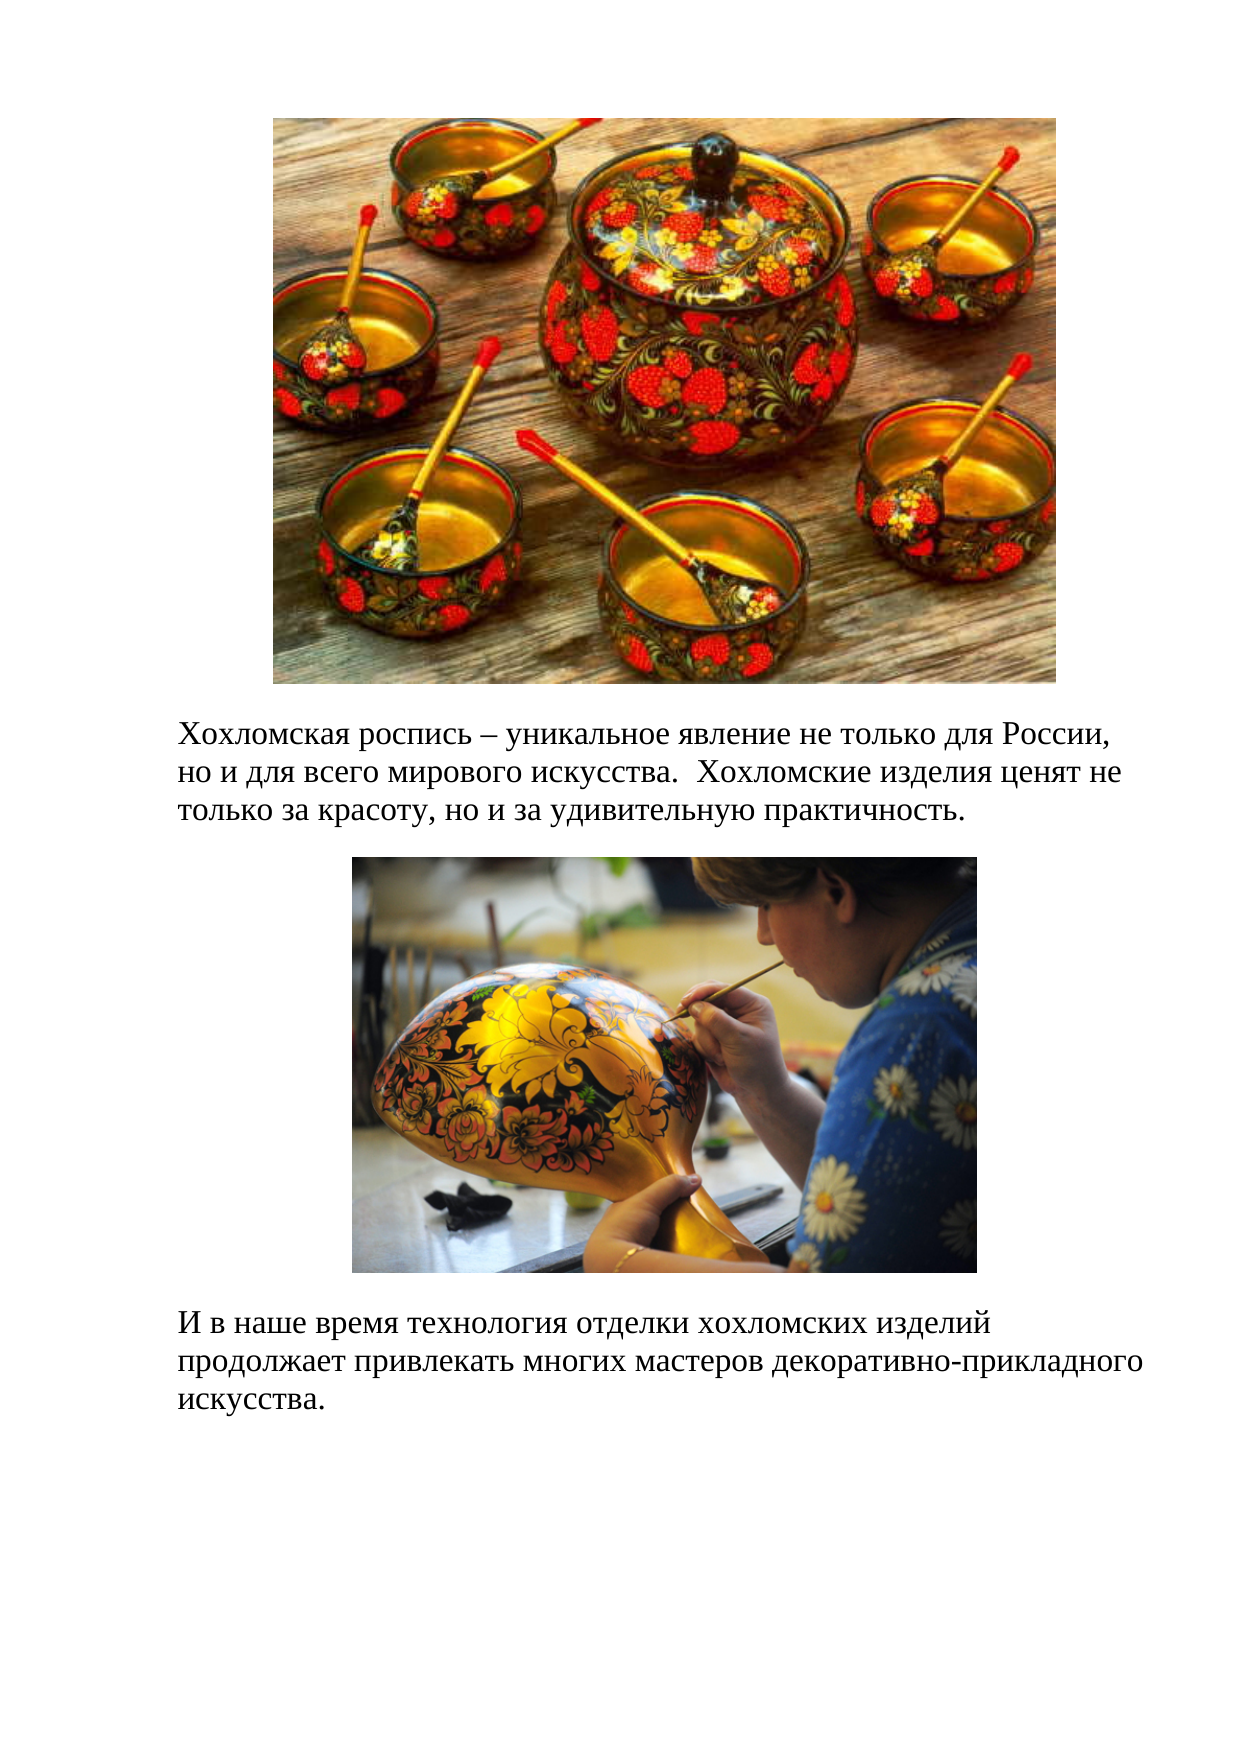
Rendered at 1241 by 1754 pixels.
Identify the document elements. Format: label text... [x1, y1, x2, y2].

text Хохломская роспись – уникальное явление не только для России, но и для всего мирового искусства. Хохломские изделия ценят не только за красоту, но и за удивительную практичность. [177, 713, 1152, 828]
picture [273, 118, 1056, 684]
text И в наше время технология отделки хохломских изделий продолжает привлекать многих мастеров декоративно-прикладного искусства. [177, 1302, 1152, 1417]
picture [352, 857, 977, 1273]
